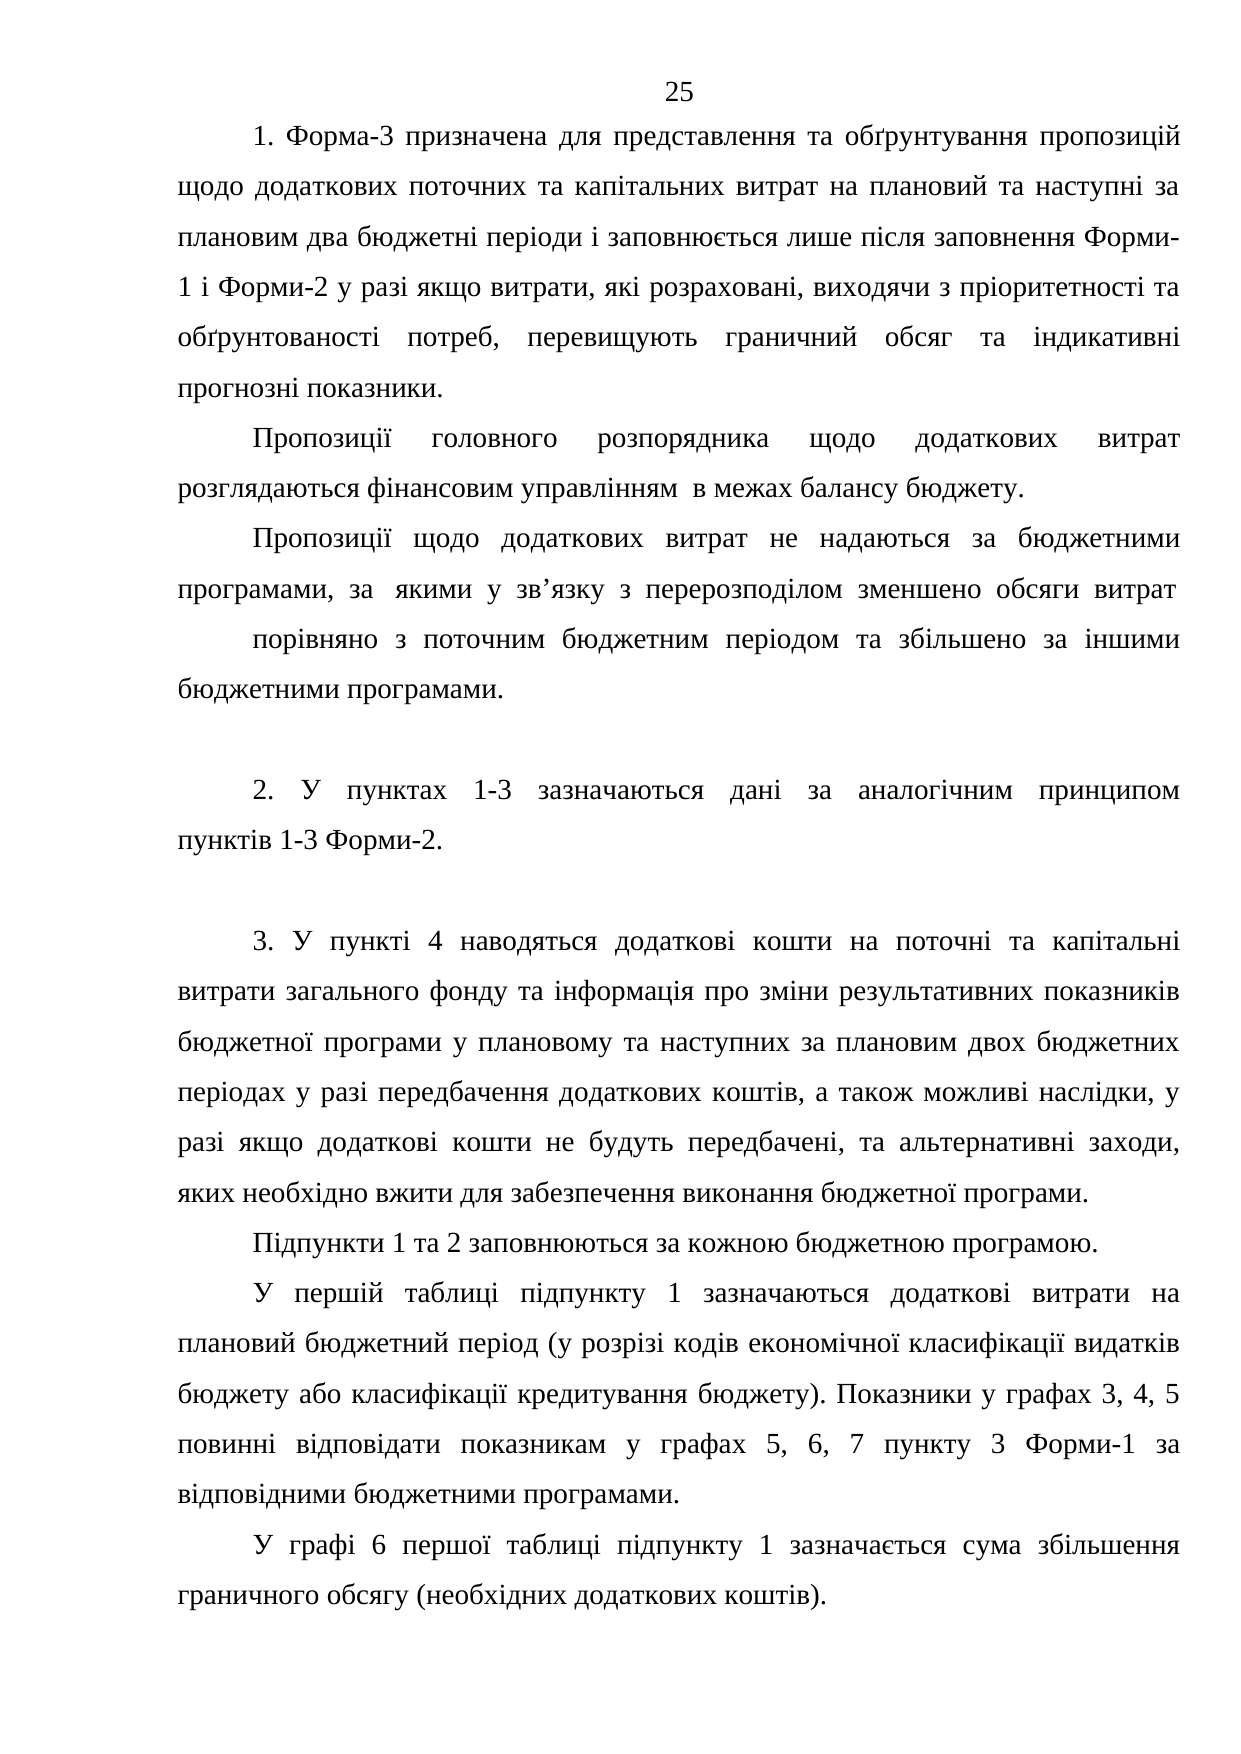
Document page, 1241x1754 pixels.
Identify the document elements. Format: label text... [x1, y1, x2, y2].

text Пропозиції щодо додаткових витрат не надаються за бюджетними програмами, за якими у зв’язку з перерозподілом зменшено обсяги витрат [177, 521, 1181, 604]
text 3. У пункті 4 наводяться додаткові кошти на поточні та капітальні витрати загального фонду та інформація про зміни результативних показників бюджетної програми у плановому та наступних за плановим двох бюджетних періодах у разі передбачення додаткових коштів, а також можливі наслідки, у разі якщо додаткові кошти не будуть передбачені, та альтернативні заходи, яких необхідно вжити для забезпечення виконання бюджетної програми. [177, 923, 1181, 1208]
text Підпункти 1 та 2 заповнюються за кожною бюджетною програмою. [177, 1225, 1181, 1258]
text порівняно з поточним бюджетним періодом та збільшено за іншими бюджетними програмами. [177, 621, 1181, 705]
text У першій таблиці підпункту 1 зазначаються додаткові витрати на плановий бюджетний період (у розрізі кодів економічної класифікації видатків бюджету або класифікації кредитування бюджету). Показники у графах 3, 4, 5 повинні відповідати показникам у графах 5, 6, 7 пункту 3 Форми-1 за відповідними бюджетними програмами. [177, 1275, 1181, 1510]
text 1. Форма-3 призначена для представлення та обґрунтування пропозицій щодо додаткових поточних та капітальних витрат на плановий та наступні за плановим два бюджетні періоди і заповнюється лише після заповнення Форми-1 і Форми-2 у разі якщо витрати, які розраховані, виходячи з пріоритетності та обґрунтованості потреб, перевищують граничний обсяг та індикативні прогнозні показники. [177, 118, 1181, 403]
text 2. У пунктах 1-3 зазначаються дані за аналогічним принципом пунктів 1-3 Форми-2. [177, 772, 1181, 856]
text Пропозиції головного розпорядника щодо додаткових витрат розглядаються фінансовим управлінням в межах балансу бюджету. [177, 420, 1181, 504]
text У графі 6 першої таблиці підпункту 1 зазначається сума збільшення граничного обсягу (необхідних додаткових коштів). [177, 1527, 1181, 1611]
